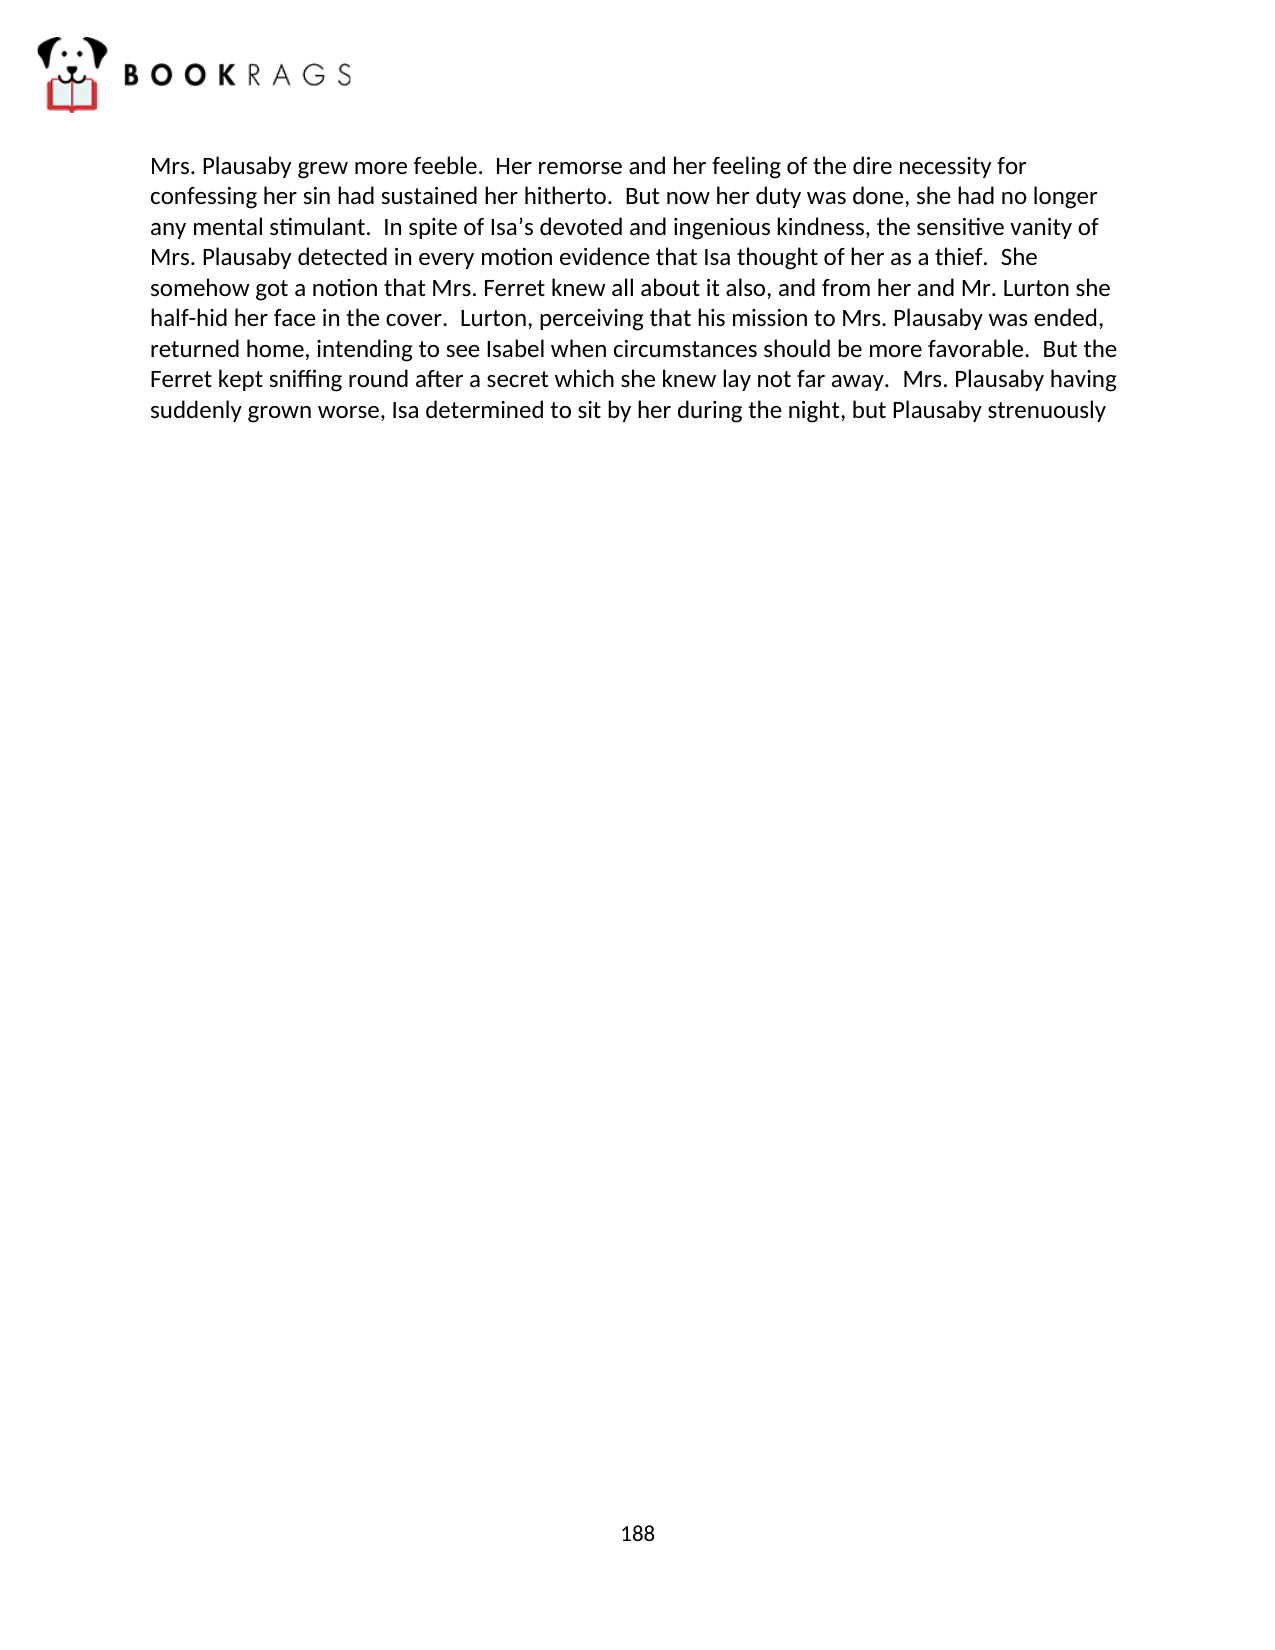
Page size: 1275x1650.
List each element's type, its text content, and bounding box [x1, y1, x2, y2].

text Mrs. Plausaby grew more feeble. Her remorse and her feeling of the dire necessity for confessing her sin had sustained her hitherto. But now her duty was done, she had no longer any mental stimulant. In spite of Isa’s devoted and ingenious kindness, the sensitive vanity of Mrs. Plausaby detected in every motion evidence that Isa thought of her as a thief. She somehow got a notion that Mrs. Ferret knew all about it also, and from her and Mr. Lurton she half-hid her face in the cover. Lurton, perceiving that his mission to Mrs. Plausaby was ended, returned home, intending to see Isabel when circumstances should be more favorable. But the Ferret kept sniffing round after a secret which she knew lay not far away. Mrs. Plausaby having suddenly grown worse, Isa determined to sit by her during the night, but Plausaby strenuously [150, 150, 1125, 425]
picture [37, 37, 351, 113]
